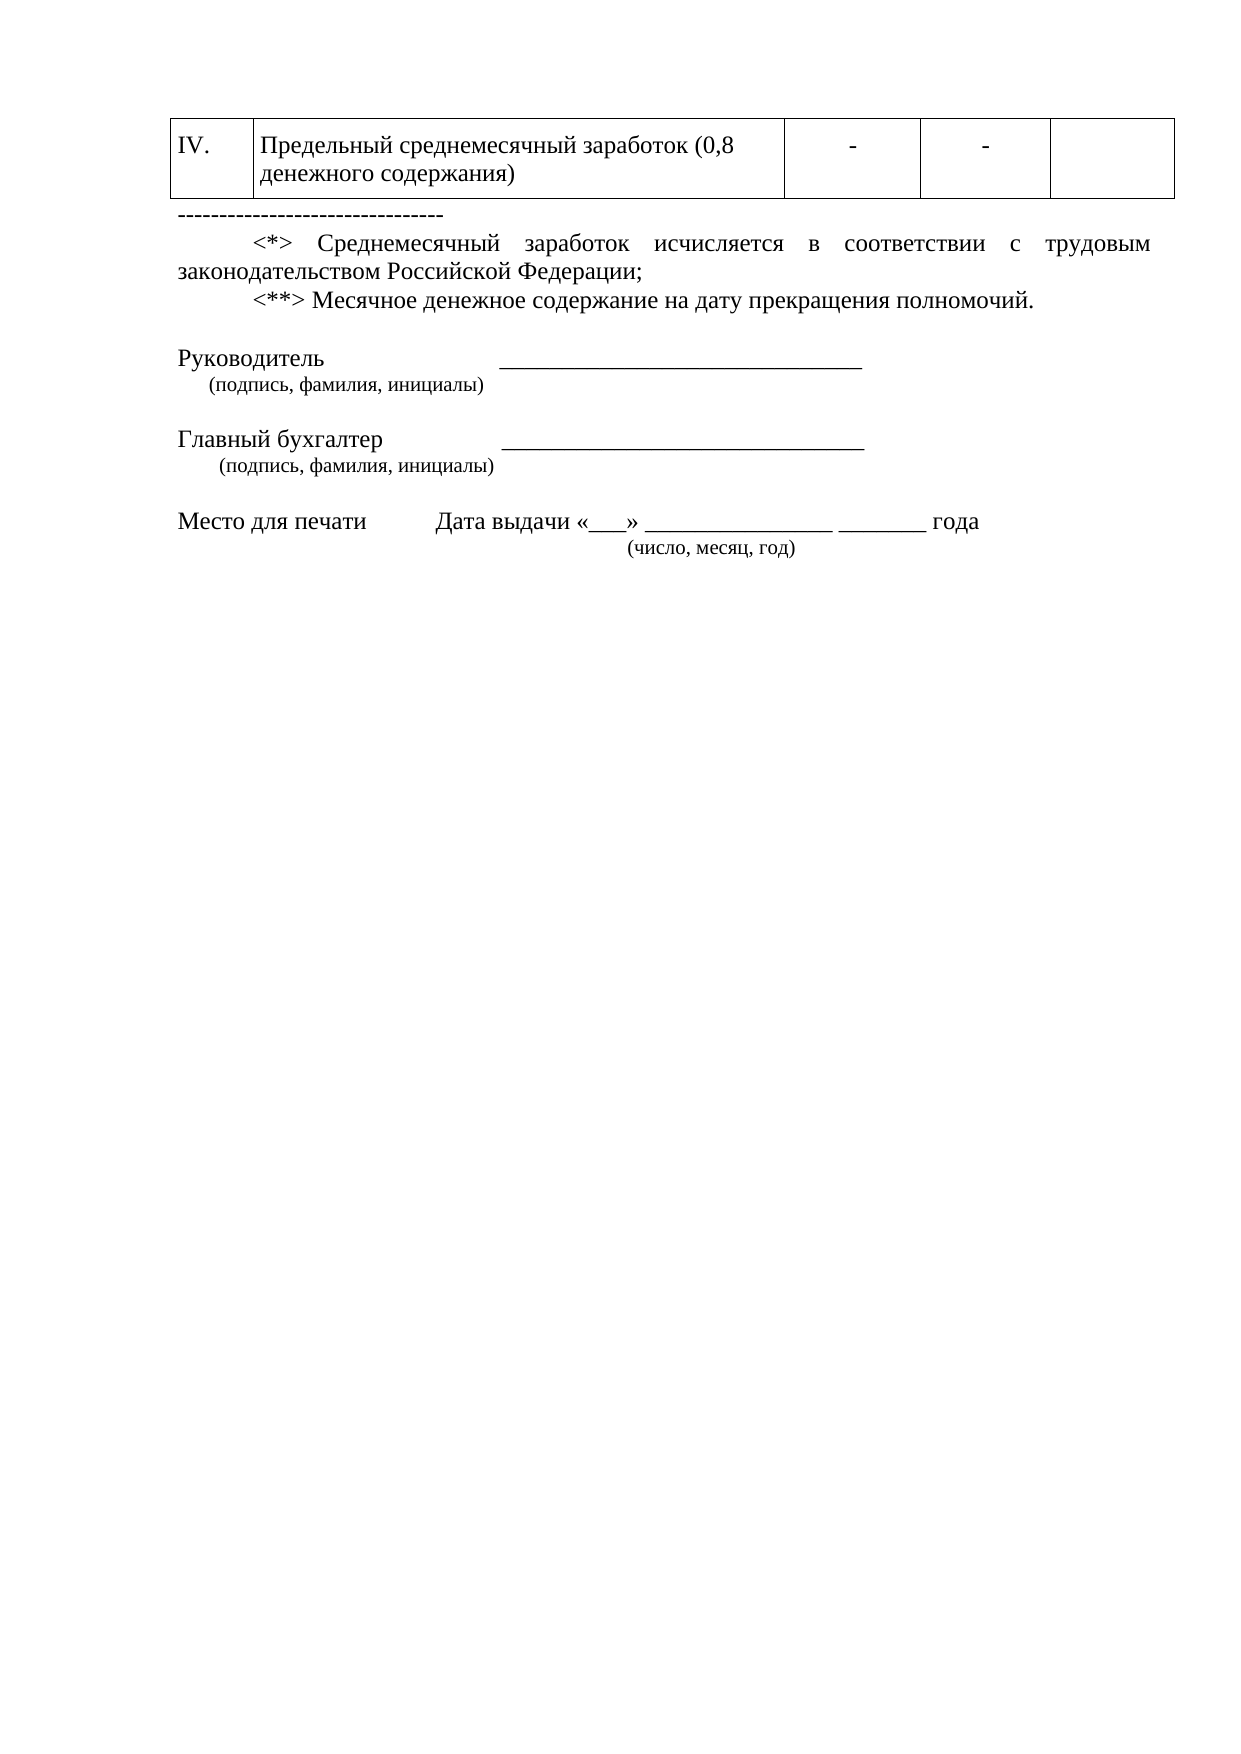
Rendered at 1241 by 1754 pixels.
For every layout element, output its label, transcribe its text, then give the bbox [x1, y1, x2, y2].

text Главный бухгалтер _____________________________ [177, 424, 1152, 453]
table_cell Предельный среднемесячный заработок (0,8 денежного содержания) [254, 119, 784, 198]
text (число, месяц, год) [177, 534, 1152, 559]
text <**> Месячное денежное содержание на дату прекращения полномочий. [177, 285, 1152, 314]
text <*> Среднемесячный заработок исчисляется в соответствии с трудовым законодательством Российской Федерации; [177, 228, 1152, 285]
text Место для печати Дата выдачи «___» _______________ _______ года [177, 506, 1152, 534]
table_cell IV. [171, 119, 253, 198]
table_cell - [921, 119, 1050, 198]
text (подпись, фамилия, инициалы) [177, 453, 1152, 477]
text Руководитель _____________________________ [177, 343, 1152, 371]
text (подпись, фамилия, инициалы) [177, 371, 1152, 396]
table_cell [1051, 119, 1174, 198]
text -------------------------------- [177, 199, 1152, 228]
table_cell - [785, 119, 920, 198]
